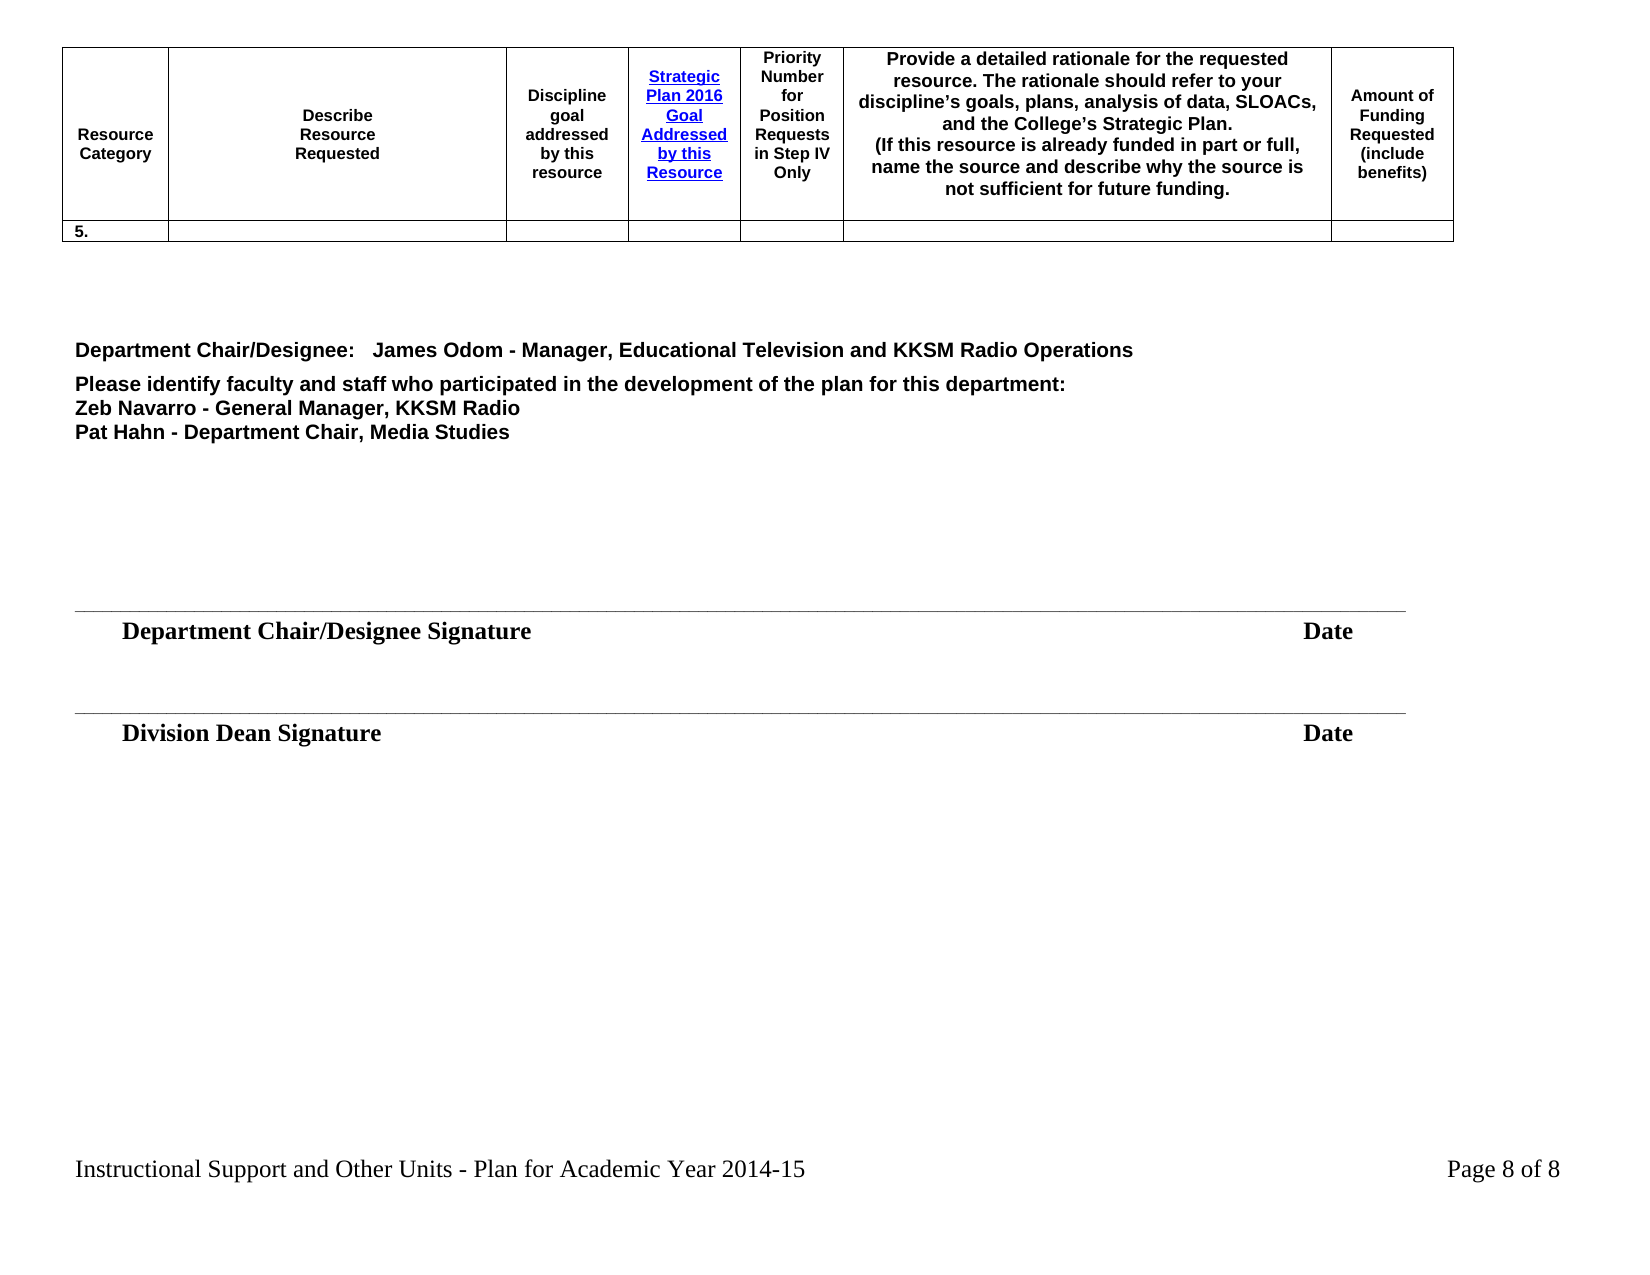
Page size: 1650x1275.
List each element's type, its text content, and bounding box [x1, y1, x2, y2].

table_cell [844, 221, 1331, 241]
table_cell 5. [63, 221, 168, 241]
text Department Chair/Designee Signature Date [75, 616, 1575, 645]
table_cell Please identify faculty and staff who participated in the development of the plan for this department: Zeb Navarro - General Manager, KKSM Radio Pat Hahn - Department Chair, Media Studies [64, 372, 1560, 444]
table_cell [1332, 221, 1453, 241]
table_header Resource Category [63, 48, 168, 220]
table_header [507, 48, 628, 220]
table_header Describe Resource Requested [169, 48, 506, 220]
table_cell [629, 221, 740, 241]
table_cell [741, 221, 843, 241]
text Division Dean Signature Date [75, 718, 1575, 747]
table_cell [169, 221, 506, 241]
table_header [1332, 48, 1453, 220]
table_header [844, 48, 1331, 220]
table_cell [507, 221, 628, 241]
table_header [741, 48, 843, 220]
table_header Department Chair/Designee: James Odom - Manager, Educational Television and KKSM Radio Operations [64, 337, 1564, 372]
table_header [629, 48, 740, 220]
